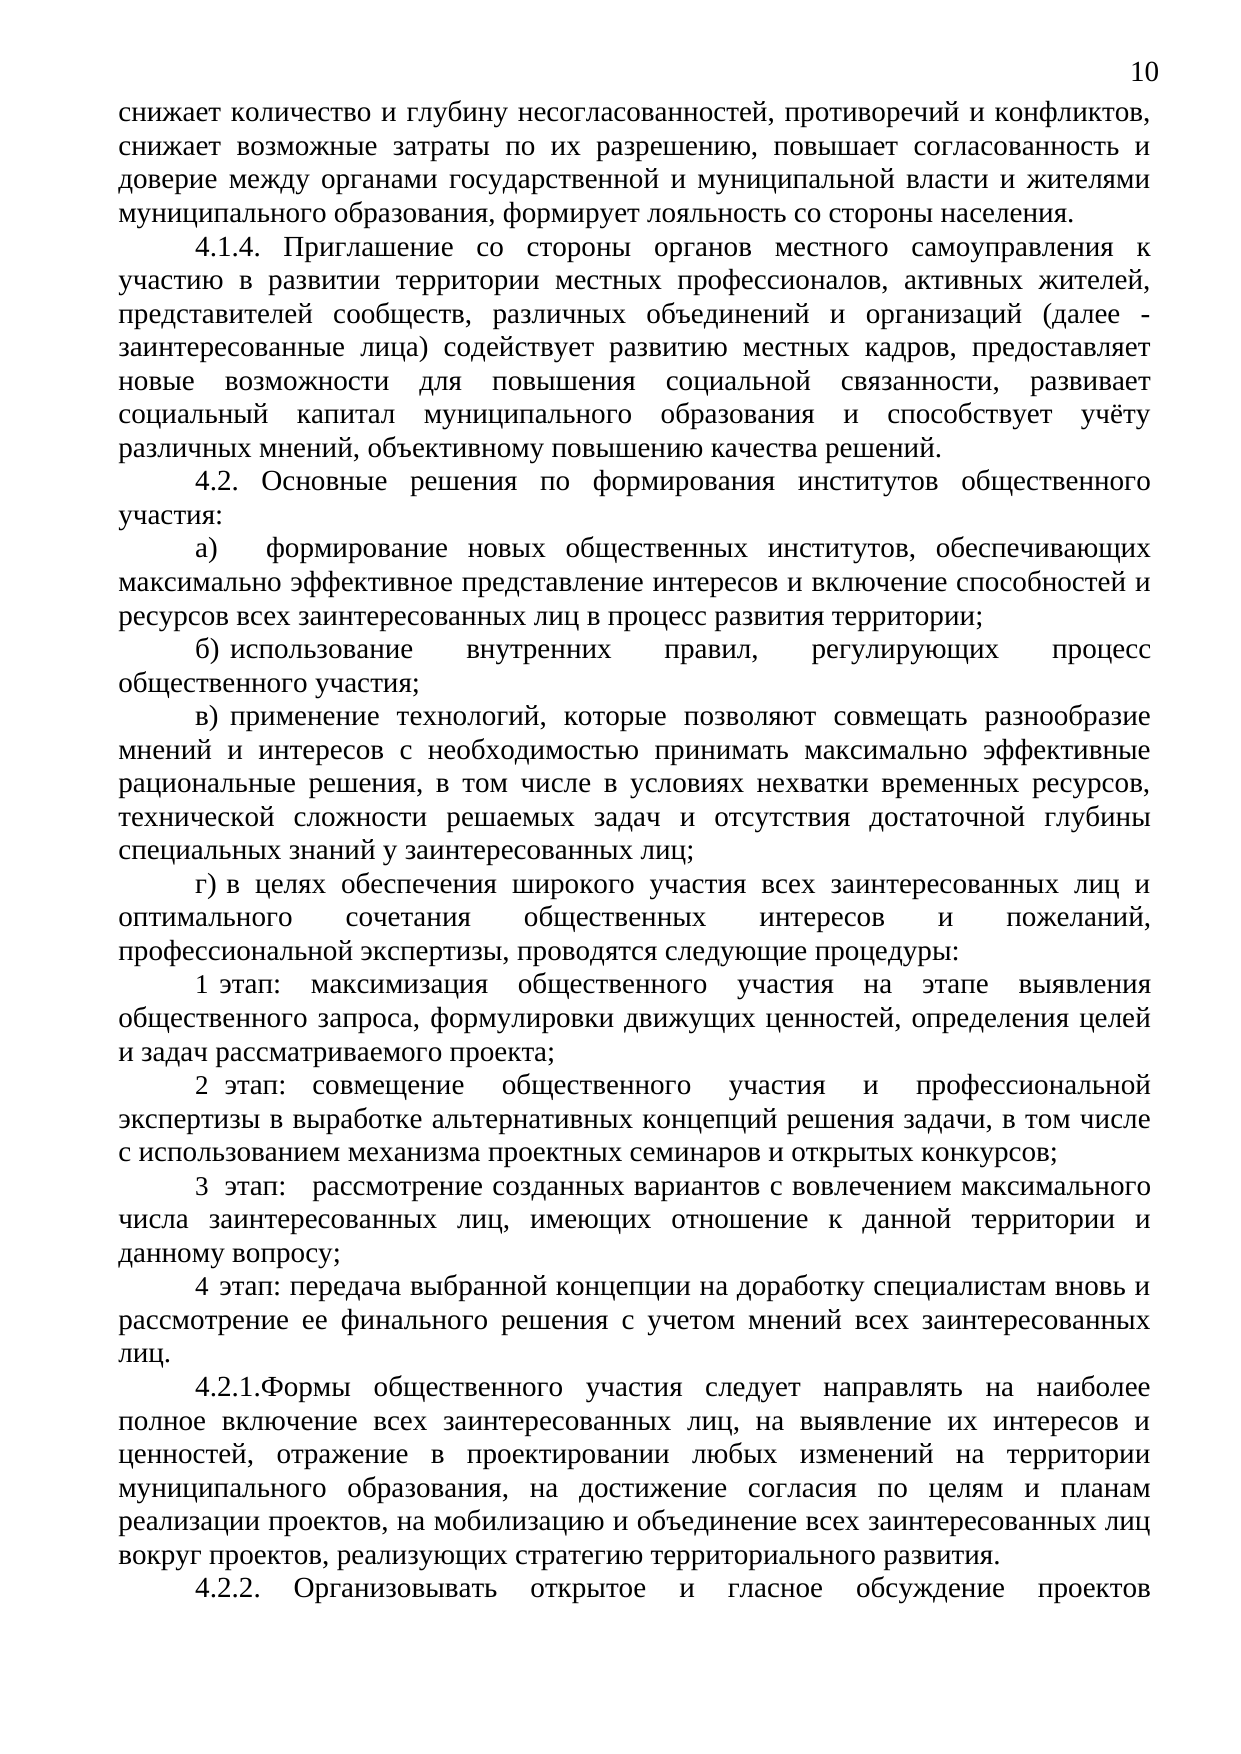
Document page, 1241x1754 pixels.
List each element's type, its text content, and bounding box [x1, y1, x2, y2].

list этап: совмещение общественного участия и профессиональной экспертизы в выработке альтернативных концепций решения задачи, в том числе с использованием механизма проектных семинаров и открытых конкурсов; [118, 1067, 1152, 1168]
text а) формирование новых общественных институтов, обеспечивающих максимально эффективное представление интересов и включение способностей и ресурсов всех заинтересованных лиц в процесс развития территории; [118, 531, 1152, 631]
list этап: рассмотрение созданных вариантов с вовлечением максимального числа заинтересованных лиц, имеющих отношение к данной территории и данному вопросу; [118, 1168, 1152, 1268]
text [118, 1570, 1152, 1604]
text 4.1.4. Приглашение со стороны органов местного самоуправления к участию в развитии территории местных профессионалов, активных жителей, представителей сообществ, различных объединений и организаций (далее - заинтересованные лица) содействует развитию местных кадров, предоставляет новые возможности для повышения социальной связанности, развивает социальный капитал муниципального образования и способствует учёту различных мнений, объективному повышению качества решений. [118, 229, 1152, 463]
text в) применение технологий, которые позволяют совмещать разнообразие мнений и интересов с необходимостью принимать максимально эффективные рациональные решения, в том числе в условиях нехватки временных ресурсов, технической сложности решаемых задач и отсутствия достаточной глубины специальных знаний у заинтересованных лиц; [118, 698, 1152, 866]
text б) использование внутренних правил, регулирующих процесс общественного участия; [118, 631, 1152, 698]
text 4.2. Основные решения по формирования институтов общественного участия: [118, 463, 1152, 531]
list этап: передача выбранной концепции на доработку специалистам вновь и рассмотрение ее финального решения с учетом мнений всех заинтересованных лиц. [118, 1268, 1152, 1369]
text 4.2.1.Формы общественного участия следует направлять на наиболее полное включение всех заинтересованных лиц, на выявление их интересов и ценностей, отражение в проектировании любых изменений на территории муниципального образования, на достижение согласия по целям и планам реализации проектов, на мобилизацию и объединение всех заинтересованных лиц вокруг проектов, реализующих стратегию территориального развития. [118, 1369, 1152, 1570]
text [118, 94, 1152, 229]
text г) в целях обеспечения широкого участия всех заинтересованных лиц и оптимального сочетания общественных интересов и пожеланий, профессиональной экспертизы, проводятся следующие процедуры: [118, 866, 1152, 967]
list этап: максимизация общественного участия на этапе выявления общественного запроса, формулировки движущих ценностей, определения целей и задач рассматриваемого проекта; [118, 967, 1152, 1067]
